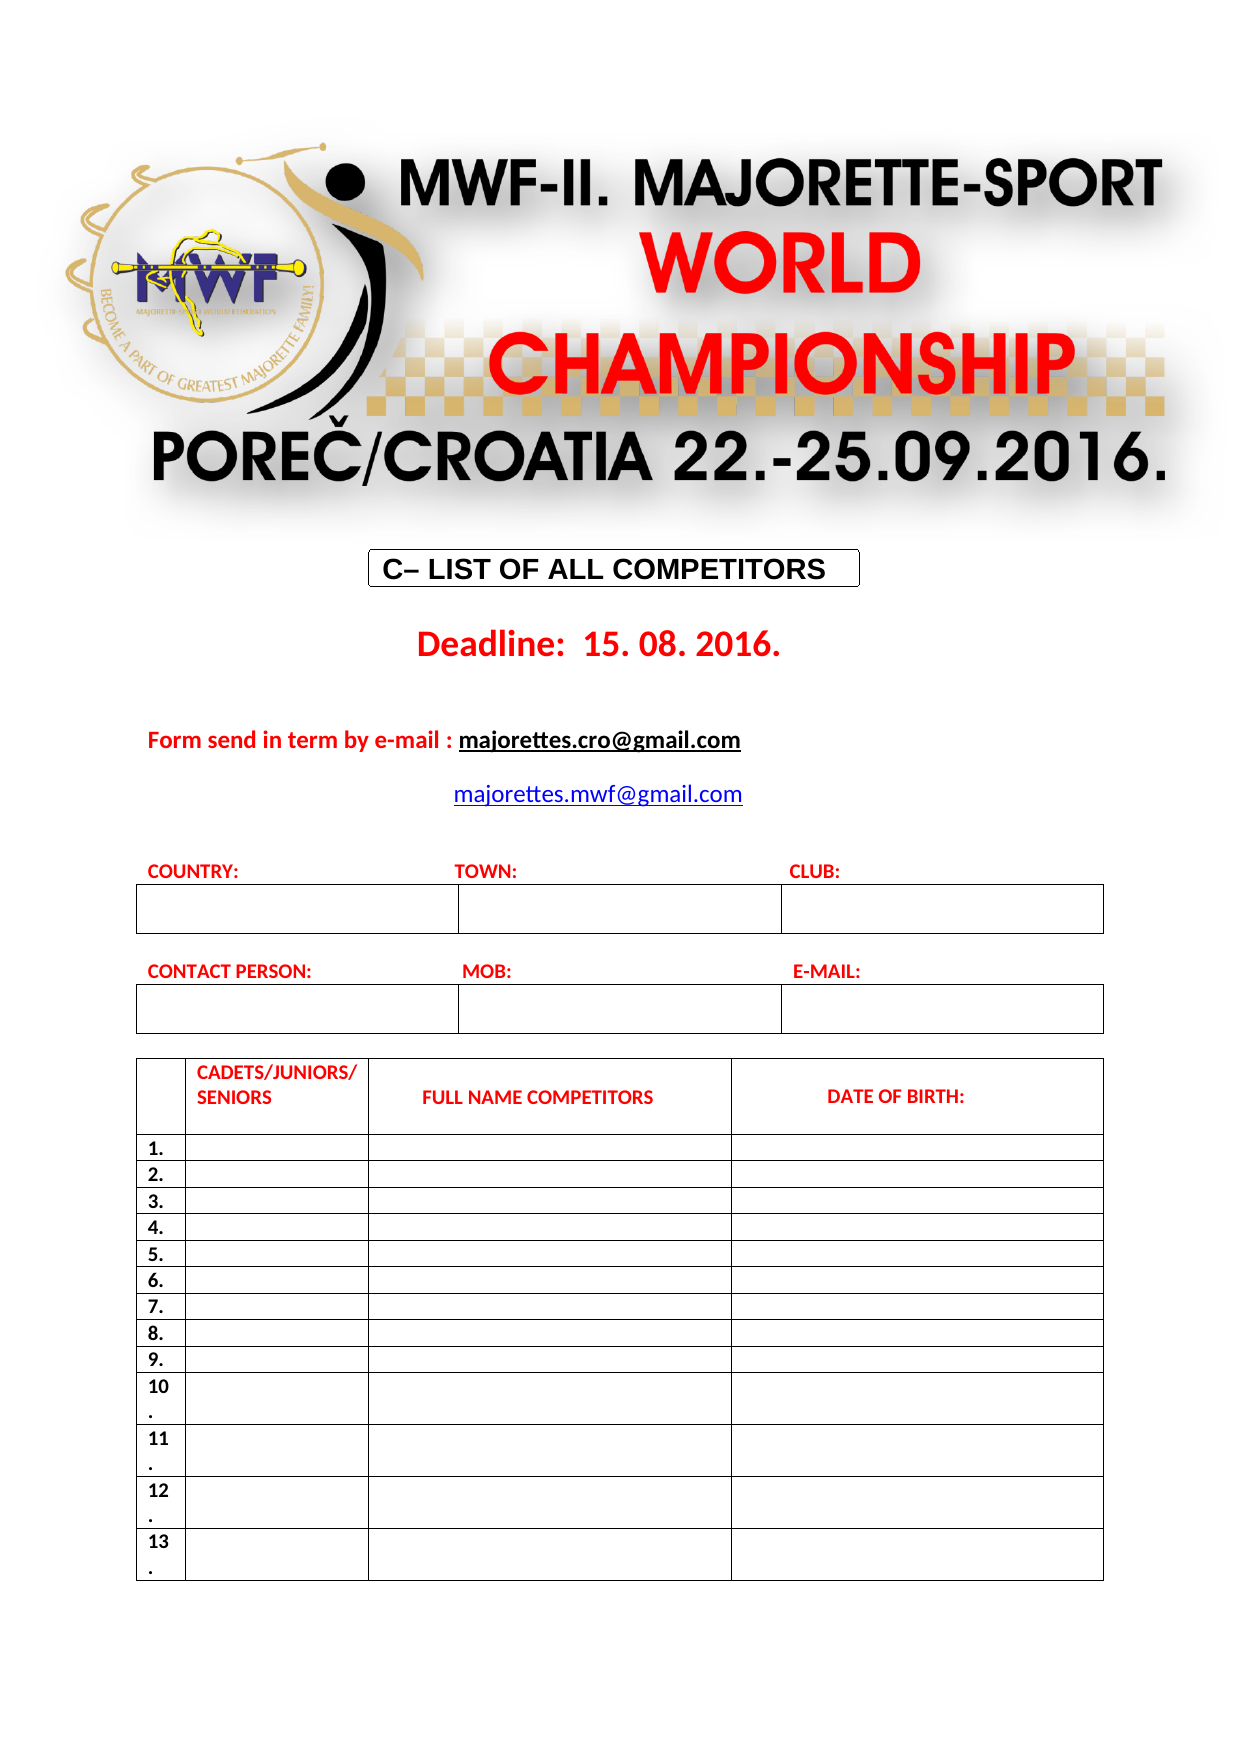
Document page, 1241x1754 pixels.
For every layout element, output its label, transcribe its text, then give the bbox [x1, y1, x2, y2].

table_cell [732, 1347, 1103, 1372]
picture [65, 142, 1165, 486]
table_cell 2. [137, 1161, 185, 1187]
table_cell [369, 1188, 731, 1213]
table_cell [732, 1529, 1103, 1579]
table_header CADETS/JUNIORS/ SENIORS [186, 1059, 368, 1134]
table_cell [732, 1294, 1103, 1319]
table_cell [186, 1241, 368, 1266]
table_cell [732, 1214, 1103, 1240]
table_cell [186, 1425, 368, 1476]
table_cell [186, 1135, 368, 1160]
table_header [137, 985, 458, 1033]
table_cell 8. [137, 1320, 185, 1346]
table_cell [186, 1347, 368, 1372]
table_cell [369, 1267, 731, 1293]
table_cell 11. [137, 1425, 185, 1476]
table_cell 9. [137, 1347, 185, 1372]
subtitle Deadline: 15. 08. 2016. [148, 619, 1093, 665]
table_header [459, 885, 781, 933]
subtitle C– LIST OF ALL COMPETITORS [148, 552, 1093, 586]
table_cell [369, 1373, 731, 1424]
table_header [137, 885, 458, 933]
table_cell [369, 1135, 731, 1160]
table_cell [732, 1373, 1103, 1424]
text COUNTRY: TOWN: CLUB: [148, 858, 1093, 884]
subtitle Form send in term by e-mail : majorettes.cro@gmail.com [148, 724, 1093, 754]
table_cell [369, 1161, 731, 1187]
table_cell 10. [137, 1373, 185, 1424]
table_cell [186, 1529, 368, 1579]
table_cell [732, 1320, 1103, 1346]
table_cell [186, 1477, 368, 1528]
table_header FULL NAME COMPETITORS [369, 1059, 731, 1134]
subtitle majorettes.mwf@gmail.com [148, 778, 1093, 809]
table_cell [732, 1188, 1103, 1213]
table_cell [186, 1214, 368, 1240]
table_cell [732, 1161, 1103, 1187]
table_cell [186, 1320, 368, 1346]
table_cell 1. [137, 1135, 185, 1160]
table_cell [369, 1477, 731, 1528]
table_cell [369, 1347, 731, 1372]
table_header [137, 1059, 185, 1134]
table_cell 12. [137, 1477, 185, 1528]
table_cell [732, 1267, 1103, 1293]
table_cell 3. [137, 1188, 185, 1213]
table_cell 7. [137, 1294, 185, 1319]
table_cell [732, 1241, 1103, 1266]
table_cell 5. [137, 1241, 185, 1266]
table_cell [186, 1267, 368, 1293]
table_cell [186, 1161, 368, 1187]
table_cell 4. [137, 1214, 185, 1240]
table_header [459, 985, 781, 1033]
table_cell [732, 1135, 1103, 1160]
table_header [782, 985, 1103, 1033]
text CONTACT PERSON: MOB: E-MAIL: [148, 958, 1093, 984]
table_header [782, 885, 1103, 933]
table_cell [369, 1425, 731, 1476]
table_cell [732, 1425, 1103, 1476]
table_cell 13. [137, 1529, 185, 1579]
table_cell [369, 1529, 731, 1579]
table_cell 6. [137, 1267, 185, 1293]
table_cell [186, 1188, 368, 1213]
table_cell [186, 1373, 368, 1424]
table_cell [186, 1294, 368, 1319]
table_cell [369, 1214, 731, 1240]
table_cell [369, 1320, 731, 1346]
table_cell [369, 1241, 731, 1266]
table_cell [369, 1294, 731, 1319]
table_header DATE OF BIRTH: [732, 1059, 1103, 1134]
table_cell [732, 1477, 1103, 1528]
